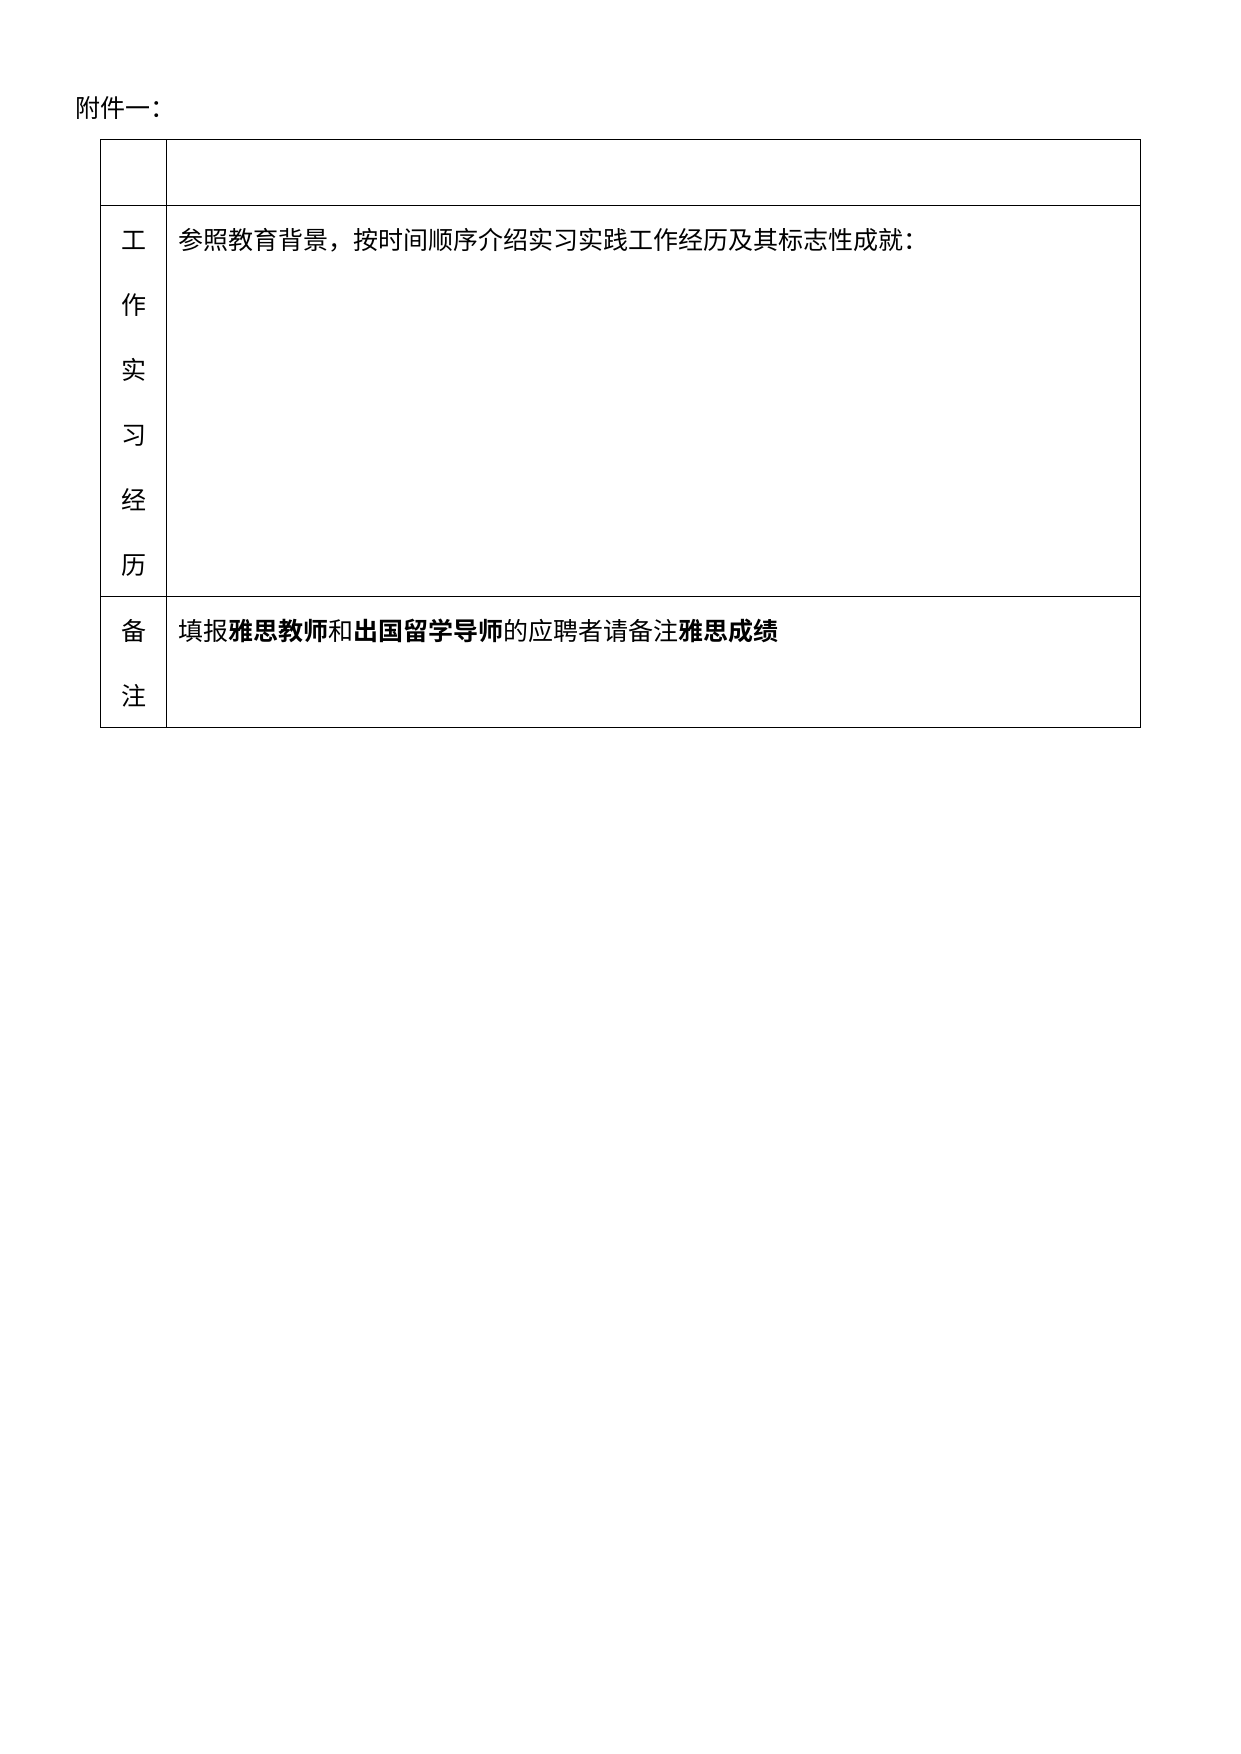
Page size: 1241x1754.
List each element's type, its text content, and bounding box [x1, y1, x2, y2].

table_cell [167, 140, 1140, 205]
table_cell 参照教育背景，按时间顺序介绍实习实践工作经历及其标志性成就： [167, 206, 1140, 596]
table_cell 填报雅思教师和出国留学导师的应聘者请备注雅思成绩 [167, 597, 1140, 727]
table_cell 备注 [101, 597, 166, 727]
table_cell 工作实习经历 [101, 206, 166, 596]
